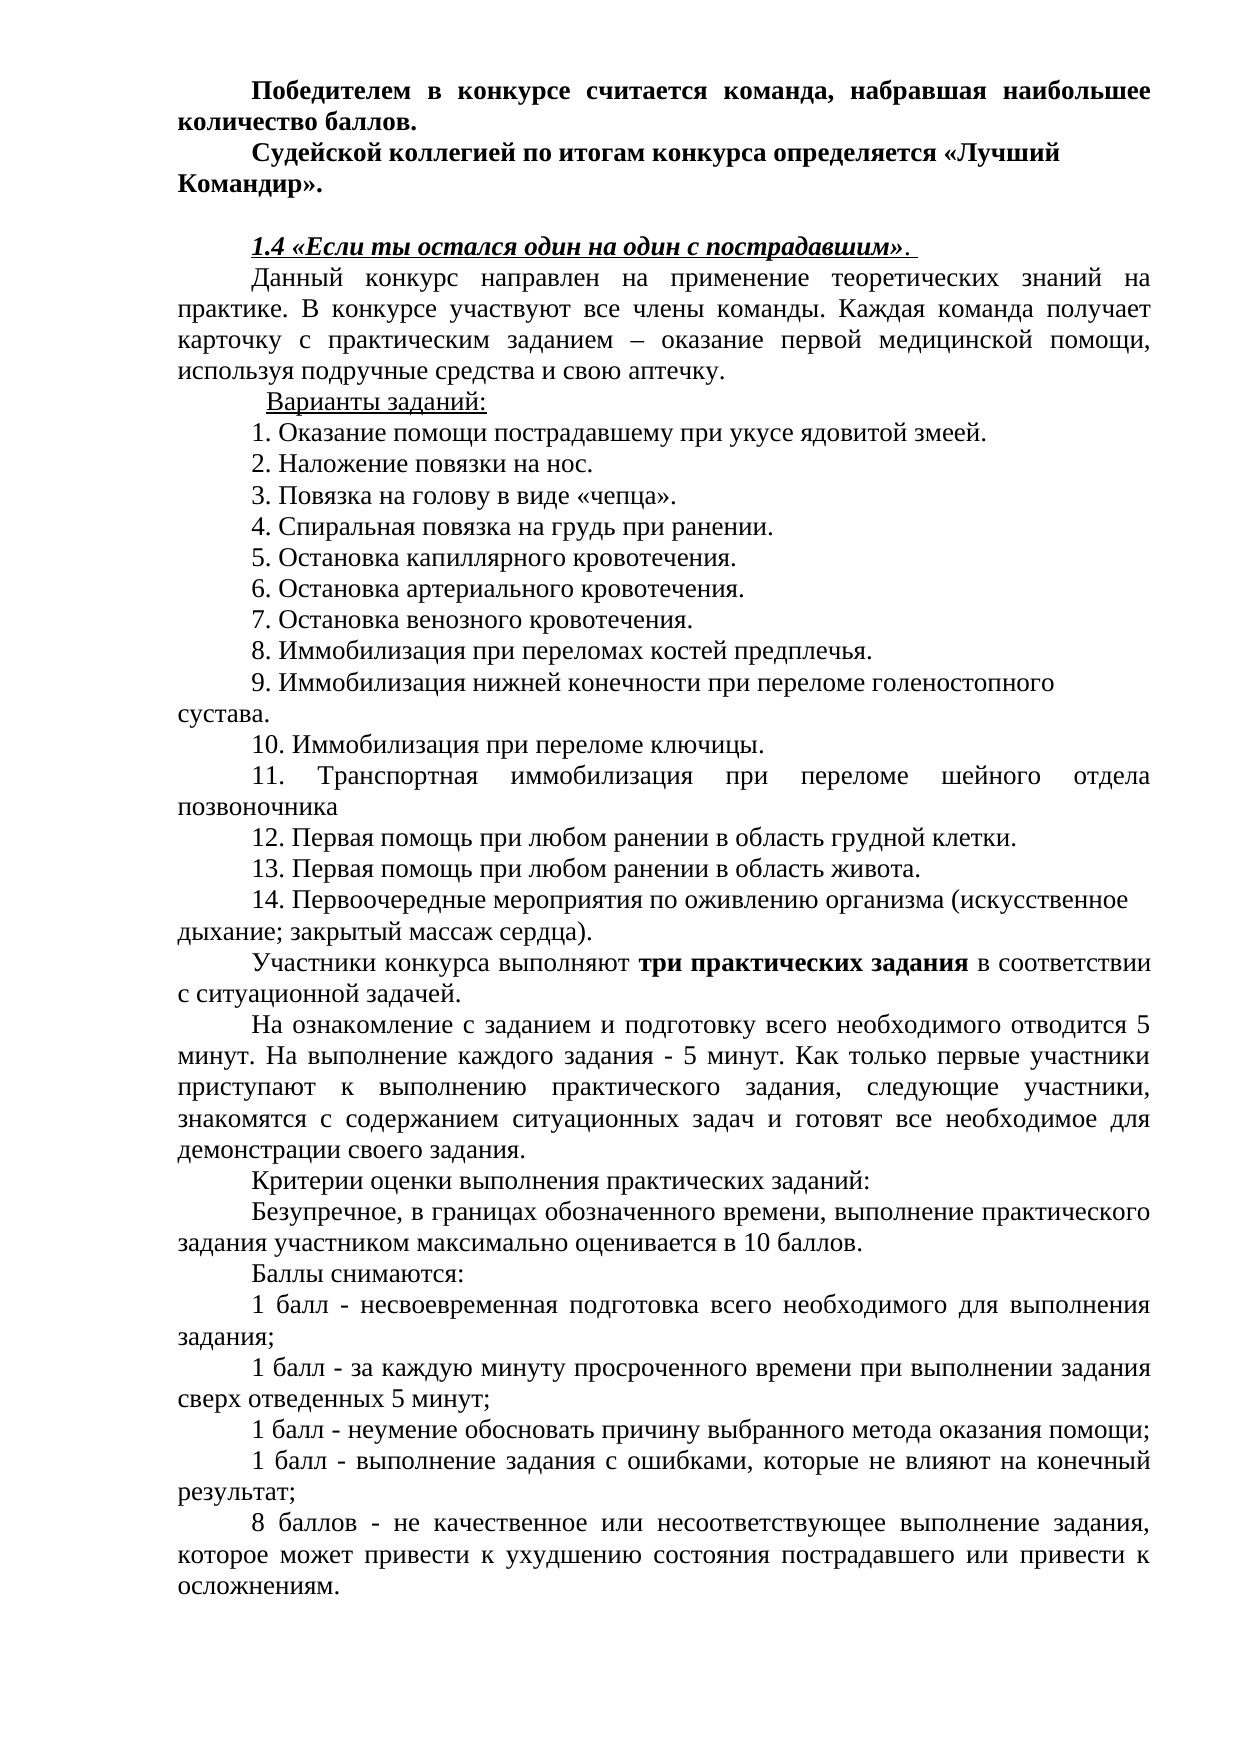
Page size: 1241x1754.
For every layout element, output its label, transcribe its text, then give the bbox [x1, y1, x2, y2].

text Критерии оценки выполнения практических заданий: [177, 1164, 1152, 1195]
text 12. Первая помощь при любом ранении в область грудной клетки. [177, 821, 1152, 852]
text 3. Повязка на голову в виде «чепца». [177, 479, 1152, 510]
text 2. Наложение повязки на нос. [177, 448, 1152, 479]
text 1.4 «Если ты остался один на один с пострадавшим». [177, 229, 1152, 261]
text 7. Остановка венозного кровотечения. [177, 603, 1152, 634]
text 1 балл - за каждую минуту просроченного времени при выполнении задания сверх отведенных 5 минут; [177, 1351, 1152, 1413]
text Варианты заданий: [177, 385, 1152, 416]
text На ознакомление с заданием и подготовку всего необходимого отводится 5 минут. На выполнение каждого задания - 5 минут. Как только первые участники приступают к выполнению практического задания, следующие участники, знакомятся с содержанием ситуационных задач и готовят все необходимое для демонстрации своего задания. [177, 1008, 1152, 1164]
text 11. Транспортная иммобилизация при переломе шейного отдела позвоночника [177, 759, 1152, 821]
text 6. Остановка артериального кровотечения. [177, 572, 1152, 603]
text 1 балл - неумение обосновать причину выбранного метода оказания помощи; 1 балл - выполнение задания с ошибками, которые не влияют на конечный результат; [177, 1413, 1152, 1507]
text Участники конкурса выполняют три практических задания в соответствии с ситуационной задачей. [177, 946, 1152, 1008]
text 13. Первая помощь при любом ранении в область живота. [177, 852, 1152, 884]
text Судейской коллегией по итогам конкурса определяется «Лучший Командир». [177, 136, 1152, 198]
text 4. Спиральная повязка на грудь при ранении. [177, 510, 1152, 541]
text Безупречное, в границах обозначенного времени, выполнение практического задания участником максимально оценивается в 10 баллов. [177, 1195, 1152, 1257]
text 10. Иммобилизация при переломе ключицы. [177, 728, 1152, 759]
text 5. Остановка капиллярного кровотечения. [177, 541, 1152, 572]
text 14. Первоочередные мероприятия по оживлению организма (искусственное дыхание; закрытый массаж сердца). [177, 884, 1152, 946]
text 8. Иммобилизация при переломах костей предплечья. [177, 634, 1152, 666]
text Баллы снимаются: [177, 1257, 1152, 1288]
text Победителем в конкурсе считается команда, набравшая наибольшее количество баллов. [177, 74, 1152, 136]
text 9. Иммобилизация нижней конечности при переломе голеностопного сустава. [177, 666, 1152, 728]
text 1. Оказание помощи пострадавшему при укусе ядовитой змеей. [177, 416, 1152, 448]
text Данный конкурс направлен на применение теоретических знаний на практике. В конкурсе участвуют все члены команды. Каждая команда получает карточку с практическим заданием – оказание первой медицинской помощи, используя подручные средства и свою аптечку. [177, 261, 1152, 385]
text 1 балл - несвоевременная подготовка всего необходимого для выполнения задания; [177, 1288, 1152, 1351]
text 8 баллов - не качественное или несоответствующее выполнение задания, которое может привести к ухудшению состояния пострадавшего или привести к осложнениям. [177, 1507, 1152, 1600]
